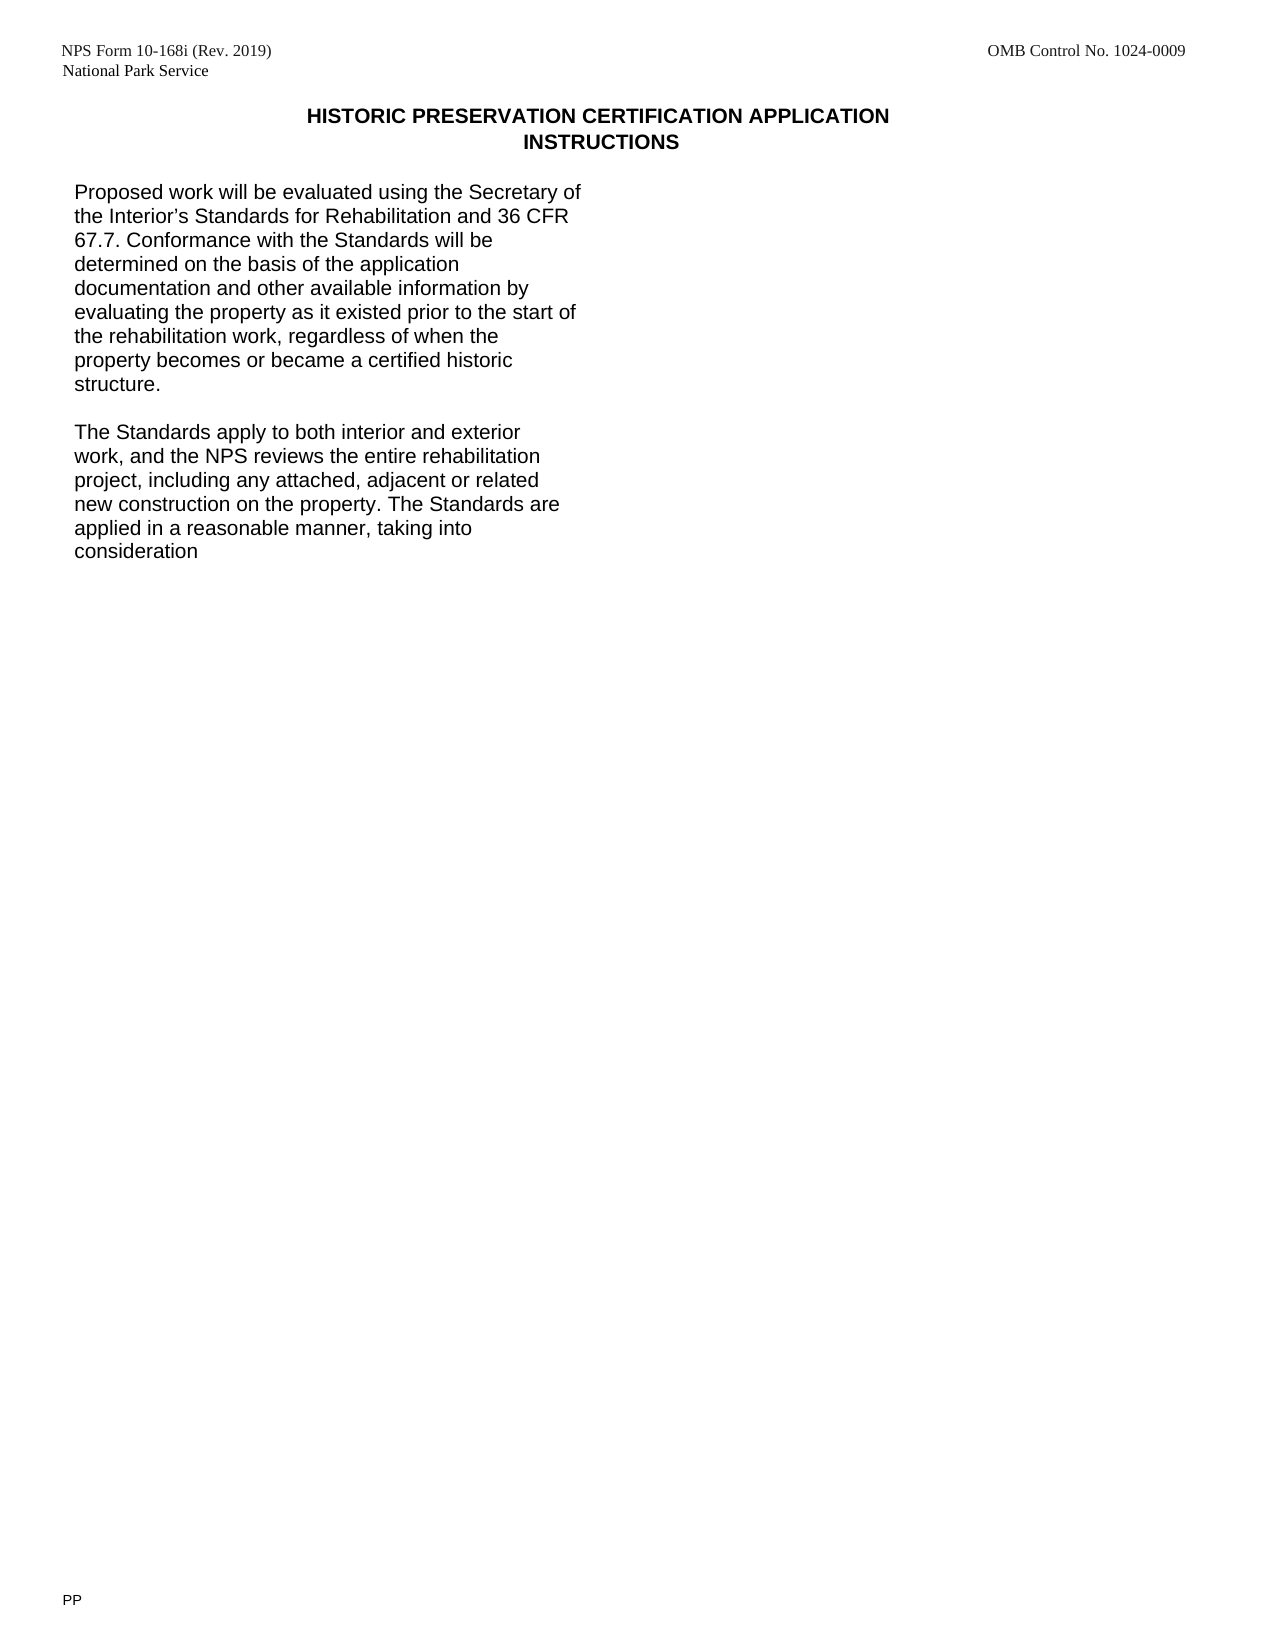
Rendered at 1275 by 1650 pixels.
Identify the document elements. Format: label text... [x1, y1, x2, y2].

text 67.7. Conformance with the Standards will be determined on the basis of the application documentation and other available information by evaluating the property as it existed prior to the start of the rehabilitation work, regardless of when the property becomes or became a certified historic structure. [74, 228, 577, 396]
text Proposed work will be evaluated using the Secretary of the Interior’s Standards for Rehabilitation and 36 CFR [74, 180, 584, 228]
text The Standards apply to both interior and exterior work, and the NPS reviews the entire rehabilitation project, including any attached, adjacent or related new construction on the property. The Standards are applied in a reasonable manner, taking into consideration [74, 419, 566, 563]
